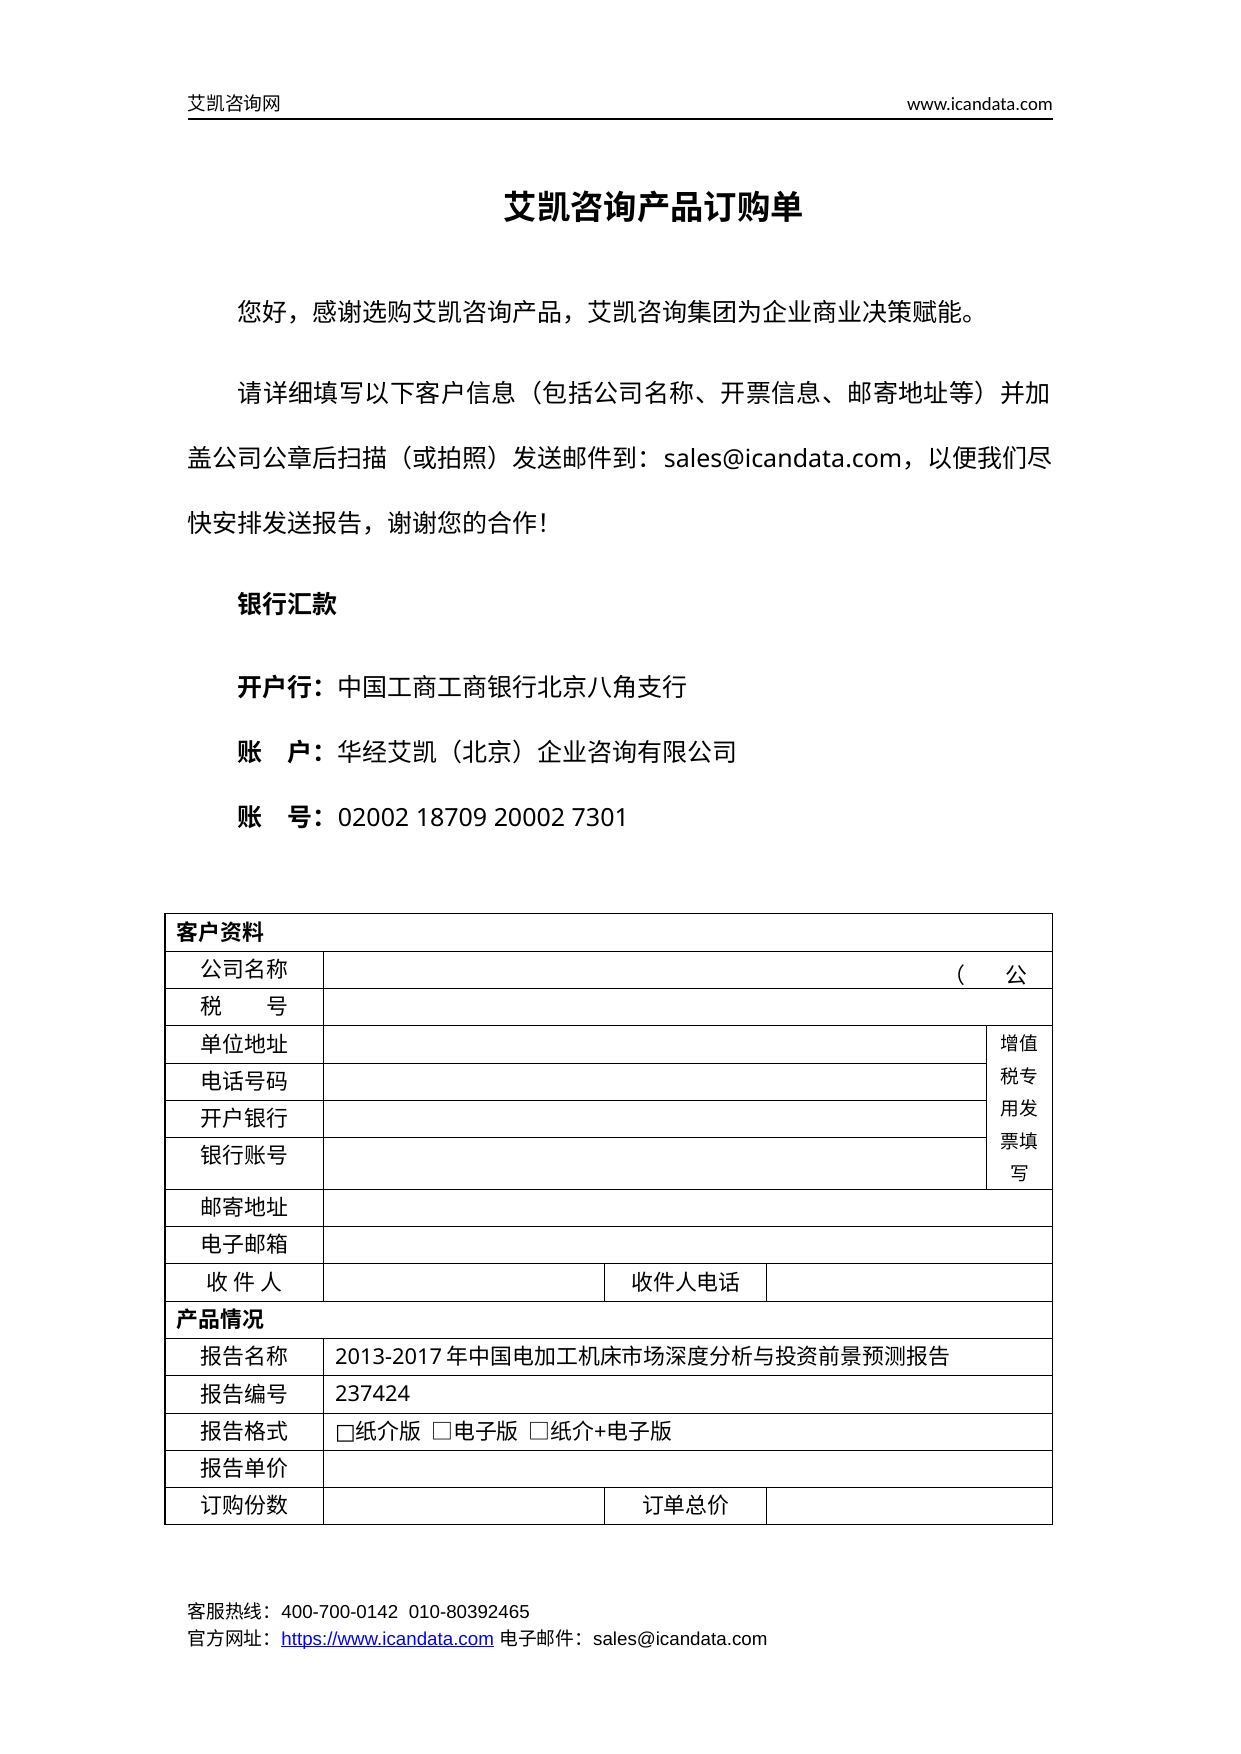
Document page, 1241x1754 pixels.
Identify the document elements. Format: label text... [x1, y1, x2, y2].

table_cell [324, 989, 1052, 1025]
table_cell 报告单价 [166, 1451, 323, 1487]
table_cell [324, 1190, 1052, 1226]
table_cell 邮寄地址 [166, 1190, 323, 1226]
text 请详细填写以下客户信息（包括公司名称、开票信息、邮寄地址等）并加盖公司公章后扫描（或拍照）发送邮件到：sales@icandata.com，以便我们尽快安排发送报告，谢谢您的合作！ [187, 359, 1053, 554]
text 账 号：02002 18709 20002 7301 [187, 783, 1053, 848]
table_cell □纸介版 □电子版 □纸介+电子版 [324, 1414, 1052, 1450]
table_cell 订购份数 [166, 1488, 323, 1524]
text 开户行：中国工商工商银行北京八角支行 [187, 653, 1053, 718]
table_cell [324, 952, 1052, 988]
table_header 客户资料 [166, 914, 1052, 951]
table_cell 增值税专用发票填写 [987, 1026, 1052, 1189]
text 您好，感谢选购艾凯咨询产品，艾凯咨询集团为企业商业决策赋能。 [187, 278, 1053, 343]
table_cell 银行账号 [166, 1138, 323, 1189]
table_cell 237424 [324, 1376, 1052, 1412]
table_cell 收 件 人 [166, 1264, 323, 1301]
table_cell [324, 1064, 986, 1100]
table_cell 报告格式 [166, 1414, 323, 1450]
table_cell 开户银行 [166, 1101, 323, 1137]
table_cell 电子邮箱 [166, 1227, 323, 1263]
table_cell [324, 1138, 986, 1189]
table_cell 报告编号 [166, 1376, 323, 1412]
table_cell 单位地址 [166, 1026, 323, 1062]
table_cell 收件人电话 [605, 1264, 766, 1301]
table_cell 公司名称 [166, 952, 323, 988]
table_cell 报告名称 [166, 1339, 323, 1375]
table_cell [767, 1264, 1052, 1301]
table_cell 2013-2017年中国电加工机床市场深度分析与投资前景预测报告 [324, 1339, 1052, 1375]
text 银行汇款 [187, 570, 1053, 635]
table_cell [324, 1264, 604, 1301]
table_cell [324, 1101, 986, 1137]
table_cell [324, 1451, 1052, 1487]
table_cell [767, 1488, 1052, 1524]
text 账 户：华经艾凯（北京）企业咨询有限公司 [187, 718, 1053, 783]
table_cell 订单总价 [605, 1488, 766, 1524]
table_cell [324, 1026, 986, 1062]
table_cell 电话号码 [166, 1064, 323, 1100]
table_cell [324, 1227, 1052, 1263]
table_cell 产品情况 [166, 1302, 1052, 1338]
table_cell 税 号 [166, 989, 323, 1025]
text 艾凯咨询产品订购单 [187, 172, 1053, 237]
table_cell [324, 1488, 604, 1524]
